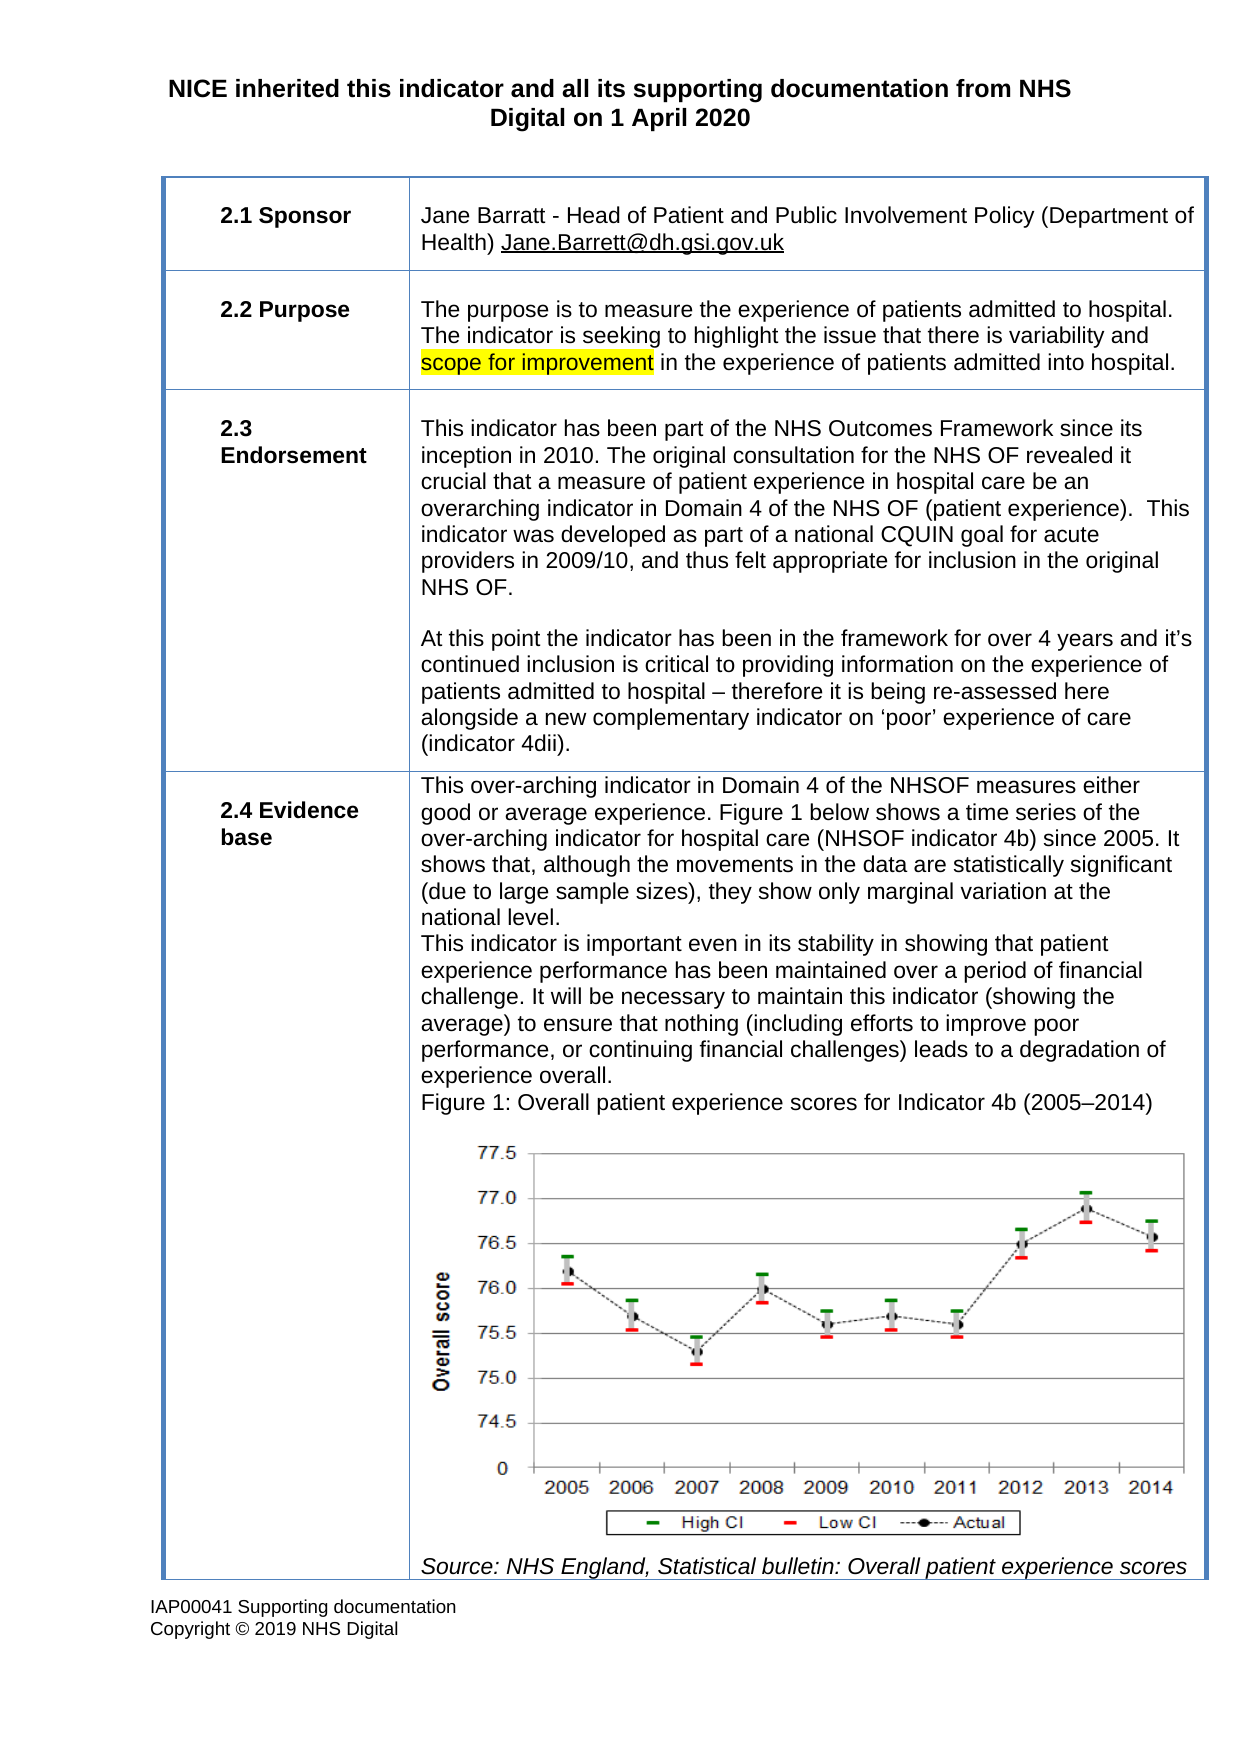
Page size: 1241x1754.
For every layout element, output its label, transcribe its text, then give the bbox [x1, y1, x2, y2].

table_cell [166, 271, 209, 389]
table_cell 2.3 Endorsement [209, 390, 409, 771]
table_cell [166, 772, 209, 1579]
table_header 2.1 Sponsor [209, 178, 409, 270]
table_cell [166, 390, 209, 771]
table_cell The purpose is to measure the experience of patients admitted to hospital. The indicator is seeking to highlight the issue that there is variability and scope for improvement in the experience of patients admitted into hospital. [410, 271, 1204, 389]
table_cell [410, 772, 1204, 1579]
table_header [166, 178, 209, 270]
table_cell 2.4 Evidence base [209, 772, 409, 1579]
table_cell 2.2 Purpose [209, 271, 409, 389]
table_cell This indicator has been part of the NHS Outcomes Framework since its inception in 2010. The original consultation for the NHS OF revealed it crucial that a measure of patient experience in hospital care be an overarching indicator in Domain 4 of the NHS OF (patient experience). This indicator was developed as part of a national CQUIN goal for acute providers in 2009/10, and thus felt appropriate for inclusion in the original NHS OF. At this point the indicator has been in the framework for over 4 years and it’s continued inclusion is critical to providing information on the experience of patients admitted to hospital – therefore it is being re-assessed here alongside a new complementary indicator on ‘poor’ experience of care (indicator 4dii). [410, 390, 1204, 771]
table_header Jane Barratt - Head of Patient and Public Involvement Policy (Department of Health) Jane.Barrett@dh.gsi.gov.uk [410, 178, 1204, 270]
